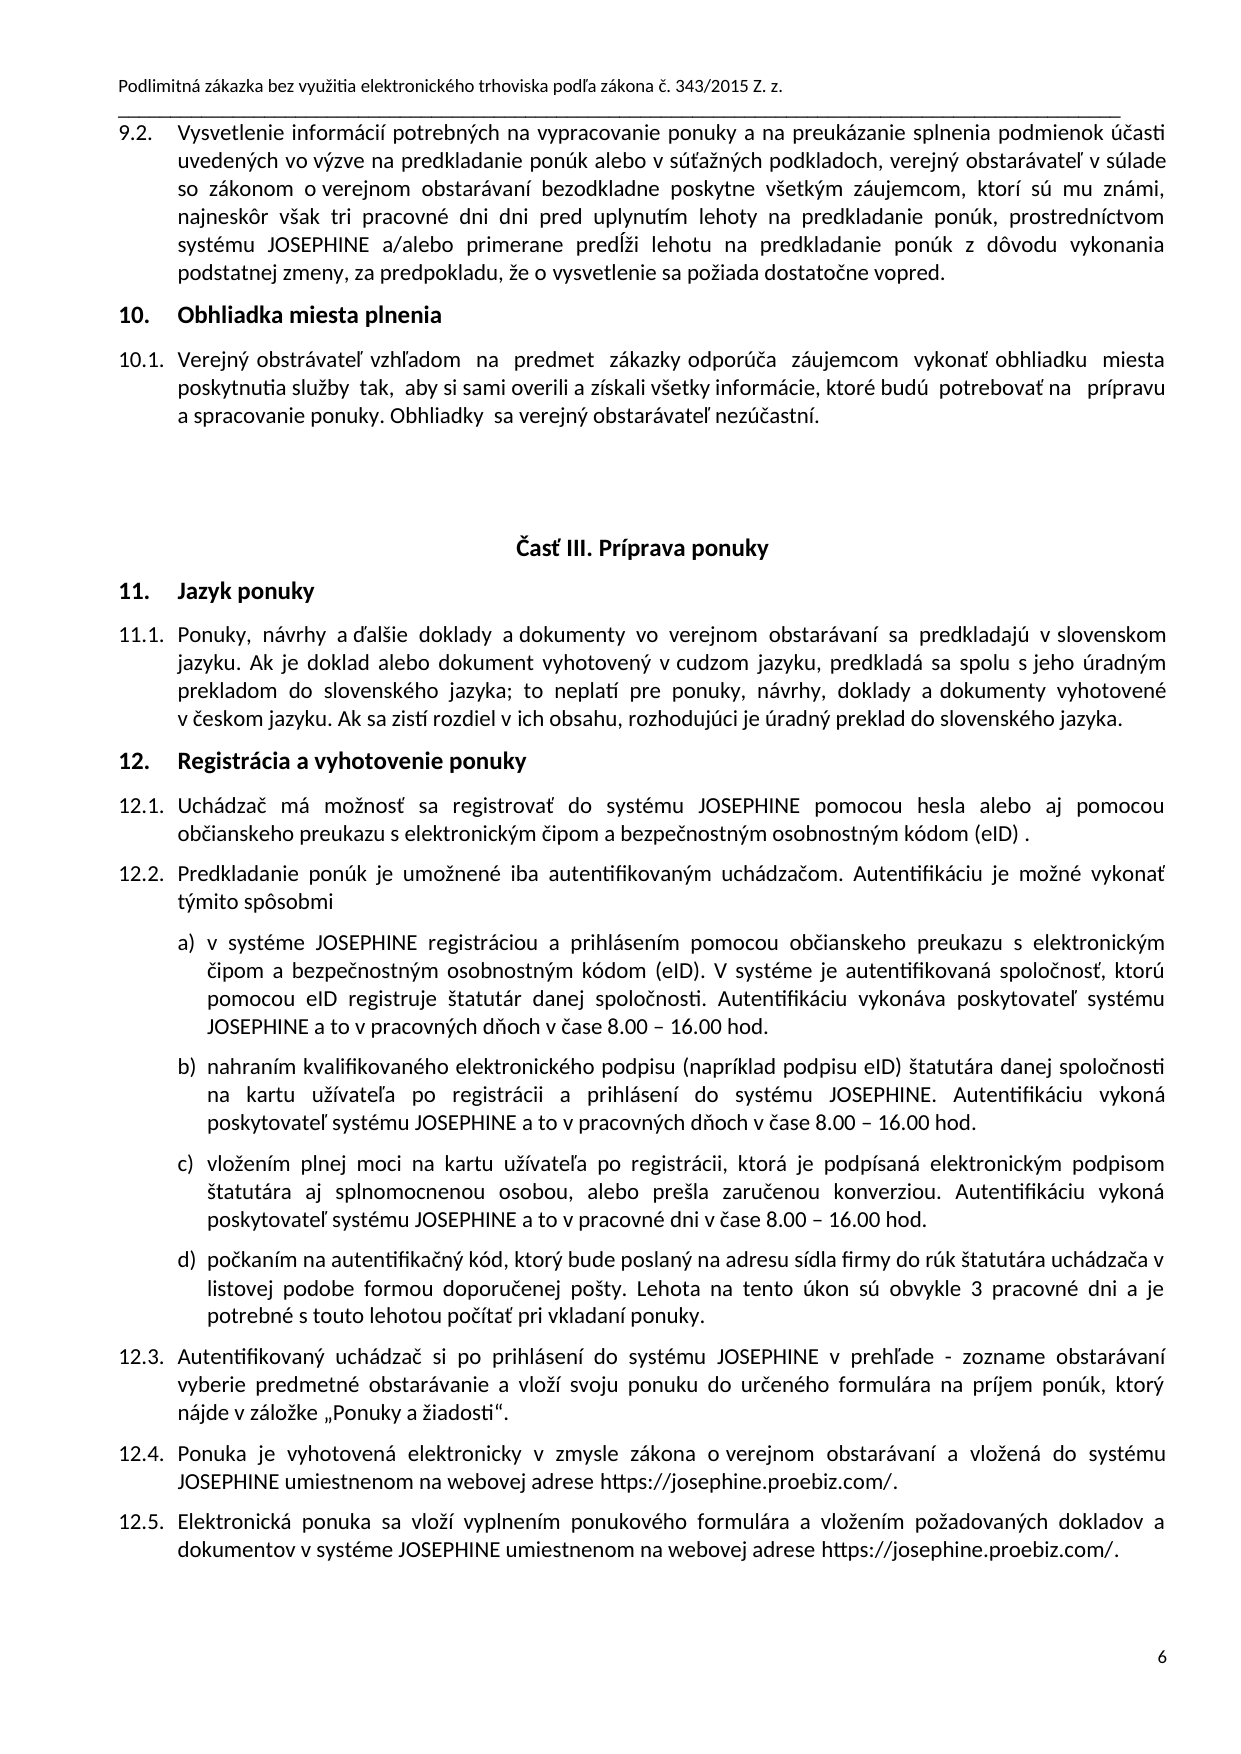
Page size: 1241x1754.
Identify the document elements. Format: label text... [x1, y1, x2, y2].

list počkaním na autentifikačný kód, ktorý bude poslaný na adresu sídla firmy do rúk štatutára uchádzača v listovej podobe formou doporučenej pošty. Lehota na tento úkon sú obvykle 3 pracovné dni a je potrebné s touto lehotou počítať pri vkladaní ponuky. [177, 1246, 1167, 1330]
list Obhliadka miesta plnenia [118, 299, 1167, 329]
list Autentifikovaný uchádzač si po prihlásení do systému JOSEPHINE v prehľade - zozname obstarávaní vyberie predmetné obstarávanie a vloží svoju ponuku do určeného formulára na príjem ponúk, ktorý nájde v záložke „Ponuky a žiadosti“. [118, 1342, 1167, 1426]
list Registrácia a vyhotovenie ponuky [118, 745, 1167, 776]
list Ponuka je vyhotovená elektronicky v zmysle zákona o verejnom obstarávaní a vložená do systému JOSEPHINE umiestnenom na webovej adrese https://josephine.proebiz.com/. [118, 1439, 1167, 1495]
list nahraním kvalifikovaného elektronického podpisu (napríklad podpisu eID) štatutára danej spoločnosti na kartu užívateľa po registrácii a prihlásení do systému JOSEPHINE. Autentifikáciu vykoná poskytovateľ systému JOSEPHINE a to v pracovných dňoch v čase 8.00 – 16.00 hod. [177, 1052, 1167, 1137]
list Ponuky, návrhy a ďalšie doklady a dokumenty vo verejnom obstarávaní sa predkladajú v slovenskom jazyku. Ak je doklad alebo dokument vyhotovený v cudzom jazyku, predkladá sa spolu s jeho úradným prekladom do slovenského jazyka; to neplatí pre ponuky, návrhy, doklady a dokumenty vyhotovené v českom jazyku. Ak sa zistí rozdiel v ich obsahu, rozhodujúci je úradný preklad do slovenského jazyka. [118, 621, 1167, 733]
text Časť III. Príprava ponuky [118, 532, 1167, 562]
list Jazyk ponuky [118, 575, 1167, 605]
list vložením plnej moci na kartu užívateľa po registrácii, ktorá je podpísaná elektronickým podpisom štatutára aj splnomocnenou osobou, alebo prešla zaručenou konverziou. Autentifikáciu vykoná poskytovateľ systému JOSEPHINE a to v pracovné dni v čase 8.00 – 16.00 hod. [177, 1149, 1167, 1233]
list v systéme JOSEPHINE registráciou a prihlásením pomocou občianskeho preukazu s elektronickým čipom a bezpečnostným osobnostným kódom (eID). V systéme je autentifikovaná spoločnosť, ktorú pomocou eID registruje štatutár danej spoločnosti. Autentifikáciu vykonáva poskytovateľ systému JOSEPHINE a to v pracovných dňoch v čase 8.00 – 16.00 hod. [177, 928, 1167, 1040]
list Predkladanie ponúk je umožnené iba autentifikovaným uchádzačom. Autentifikáciu je možné vykonať týmito spôsobmi [118, 859, 1167, 915]
list Vysvetlenie informácií potrebných na vypracovanie ponuky a na preukázanie splnenia podmienok účasti uvedených vo výzve na predkladanie ponúk alebo v súťažných podkladoch, verejný obstarávateľ v súlade so zákonom o verejnom obstarávaní bezodkladne poskytne všetkým záujemcom, ktorí sú mu známi, najneskôr však tri pracovné dni dni pred uplynutím lehoty na predkladanie ponúk, prostredníctvom systému JOSEPHINE a/alebo primerane predĺži lehotu na predkladanie ponúk z dôvodu vykonania podstatnej zmeny, za predpokladu, že o vysvetlenie sa požiada dostatočne vopred. [118, 118, 1167, 286]
list Verejný obstrávateľ vzhľadom na predmet zákazky odporúča záujemcom vykonať obhliadku miesta poskytnutia služby tak, aby si sami overili a získali všetky informácie, ktoré budú potrebovať na prípravu a spracovanie ponuky. Obhliadky sa verejný obstarávateľ nezúčastní. [118, 345, 1167, 429]
list Elektronická ponuka sa vloží vyplnením ponukového formulára a vložením požadovaných dokladov a dokumentov v systéme JOSEPHINE umiestnenom na webovej adrese https://josephine.proebiz.com/. [118, 1507, 1167, 1563]
list Uchádzač má možnosť sa registrovať do systému JOSEPHINE pomocou hesla alebo aj pomocou občianskeho preukazu s elektronickým čipom a bezpečnostným osobnostným kódom (eID) . [118, 791, 1167, 847]
